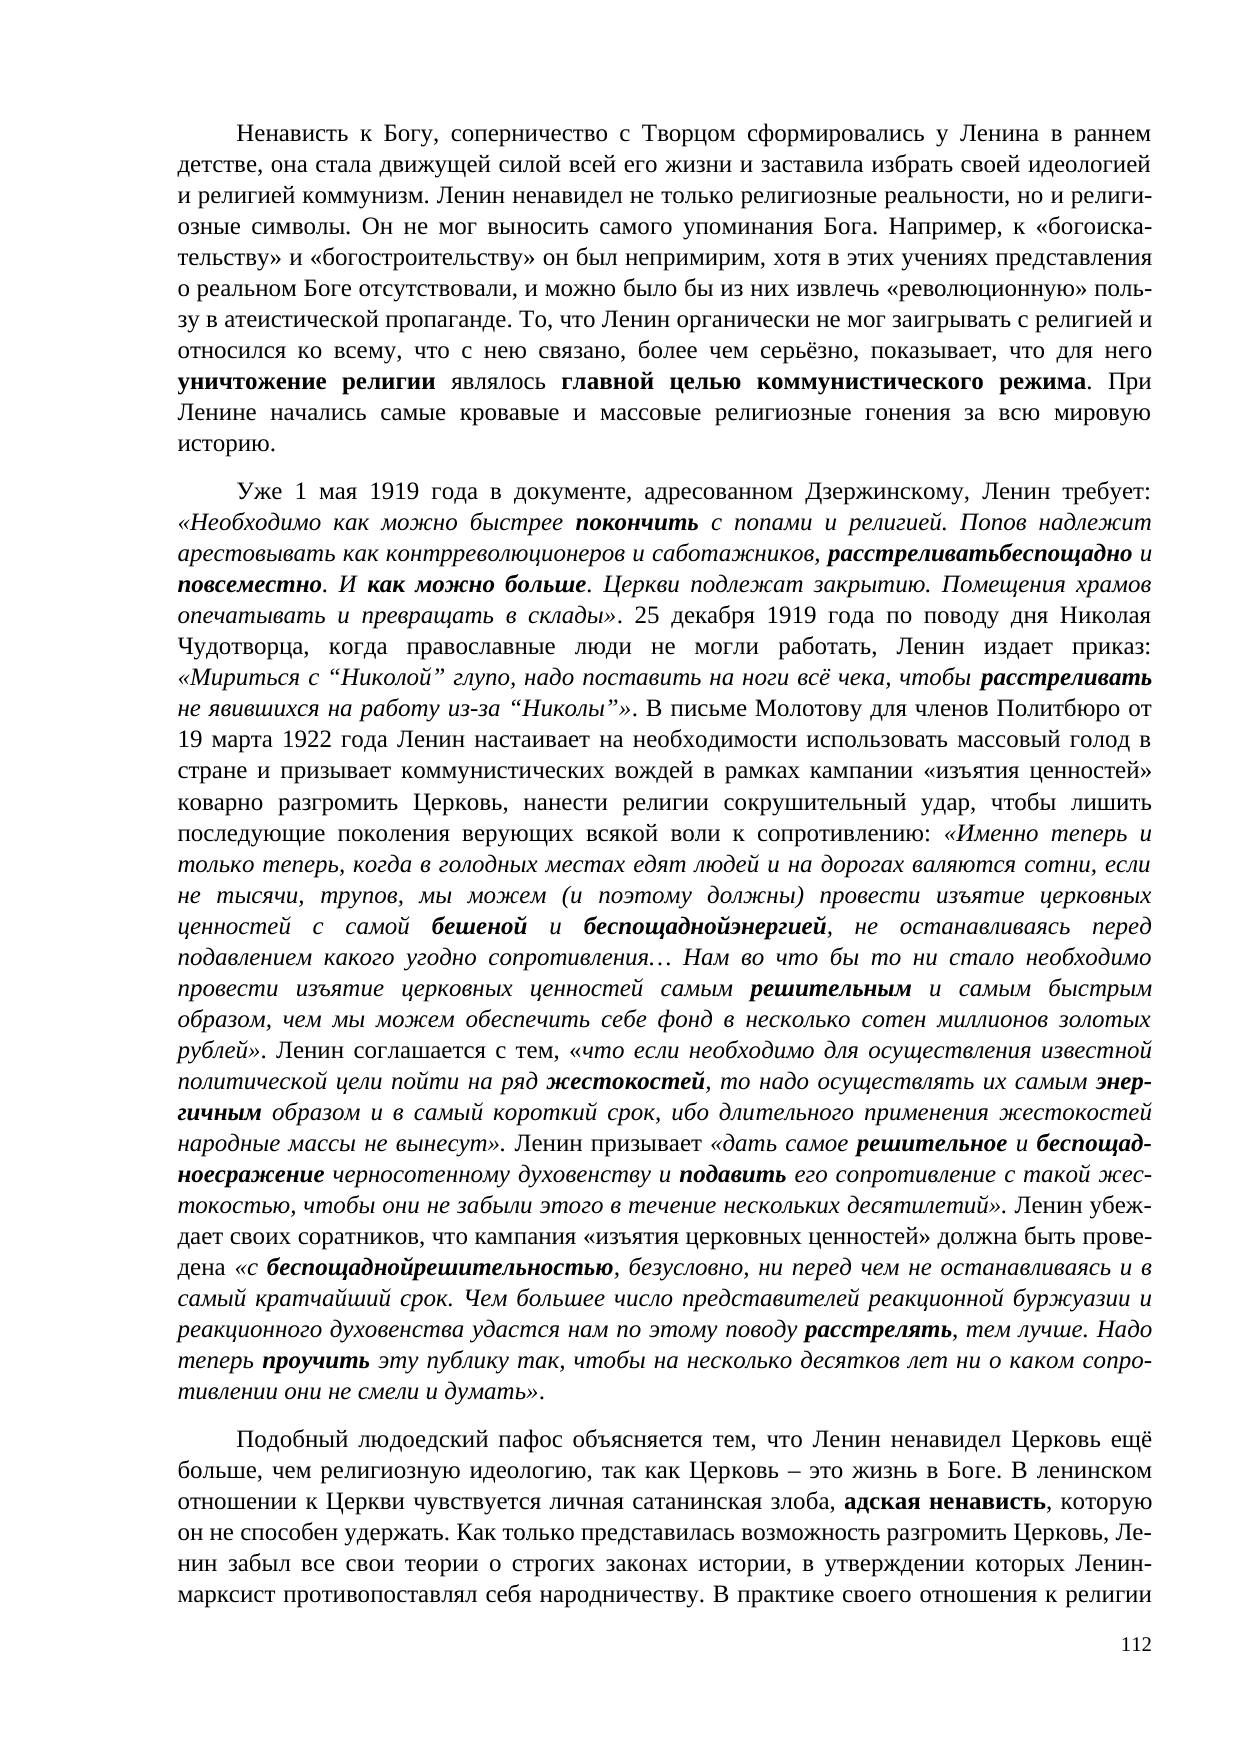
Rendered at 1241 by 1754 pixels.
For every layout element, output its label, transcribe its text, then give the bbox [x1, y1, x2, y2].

text Ненависть к Богу, соперничество с Творцом сформировались у Ленина в раннем детстве, она стала движущей силой всей его жизни и заставила избрать своей идеологией и религией коммунизм. Ленин ненавидел не только религиозные реальности, но и религиозные символы. Он не мог выносить самого упоминания Бога. Например, к «богоискательству» и «богостроительству» он был непримирим, хотя в этих учениях представления о реальном Боге отсутствовали, и можно было бы из них извлечь «революционную» пользу в атеистической пропаганде. То, что Ленин органически не мог заигрывать с религией и относился ко всему, что с нею связано, более чем серьёзно, показывает, что для него уничтожение религии являлось главной целью коммунистического режима. При Ленине начались самые кровавые и массовые религиозные гонения за всю мировую историю. [177, 118, 1152, 457]
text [177, 1424, 1152, 1608]
text Уже 1 мая 1919 года в документе, адресованном Дзержинскому, Ленин требует: «Необходимо как можно быстрее покончить с попами и религией. Попов надлежит арестовывать как контрреволюционеров и саботажников, расстреливатьбеспощадно и повсеместно. И как можно больше. Церкви подлежат закрытию. Помещения храмов опечатывать и превращать в склады». 25 декабря 1919 года по поводу дня Николая Чудотворца, когда православные люди не могли работать, Ленин издает приказ: «Мириться с “Николой” глупо, надо поставить на ноги всё чека, чтобы расстреливать не явившихся на работу из-за “Николы”». В письме Молотову для членов Политбюро от 19 марта 1922 года Ленин настаивает на необходимости использовать массовый голод в стране и призывает коммунистических вождей в рамках кампании «изъятия ценностей» коварно разгромить Церковь, нанести религии сокрушительный удар, чтобы лишить последующие поколения верующих всякой воли к сопротивлению: «Именно теперь и только теперь, когда в голодных местах едят людей и на дорогах валяются сотни, если не тысячи, трупов, мы можем (и поэтому должны) провести изъятие церковных ценностей с самой бешеной и беспощаднойэнергией, не останавливаясь перед подавлением какого угодно сопротивления… Нам во что бы то ни стало необходимо провести изъятие церковных ценностей самым решительным и самым быстрым образом, чем мы можем обеспечить себе фонд в несколько сотен миллионов золотых рублей». Ленин соглашается с тем, «что если необходимо для осуществления известной политической цели пойти на ряд жестокостей, то надо осуществлять их самым энергичным образом и в самый короткий срок, ибо длительного применения жестокостей народные массы не вынесут». Ленин призывает «дать самое решительное и беспощадноесражение черносотенному духовенству и подавить его сопротивление с такой жестокостью, чтобы они не забыли этого в течение нескольких десятилетий». Ленин убеждает своих соратников, что кампания «изъятия церковных ценностей» должна быть проведена «с беспощаднойрешительностью, безусловно, ни перед чем не останавливаясь и в самый кратчайший срок. Чем большее число представителей реакционной буржуазии и реакционного духовенства удастся нам по этому поводу расстрелять, тем лучше. Надо теперь проучить эту публику так, чтобы на несколько десятков лет ни о каком сопротивлении они не смели и думать». [177, 476, 1152, 1405]
